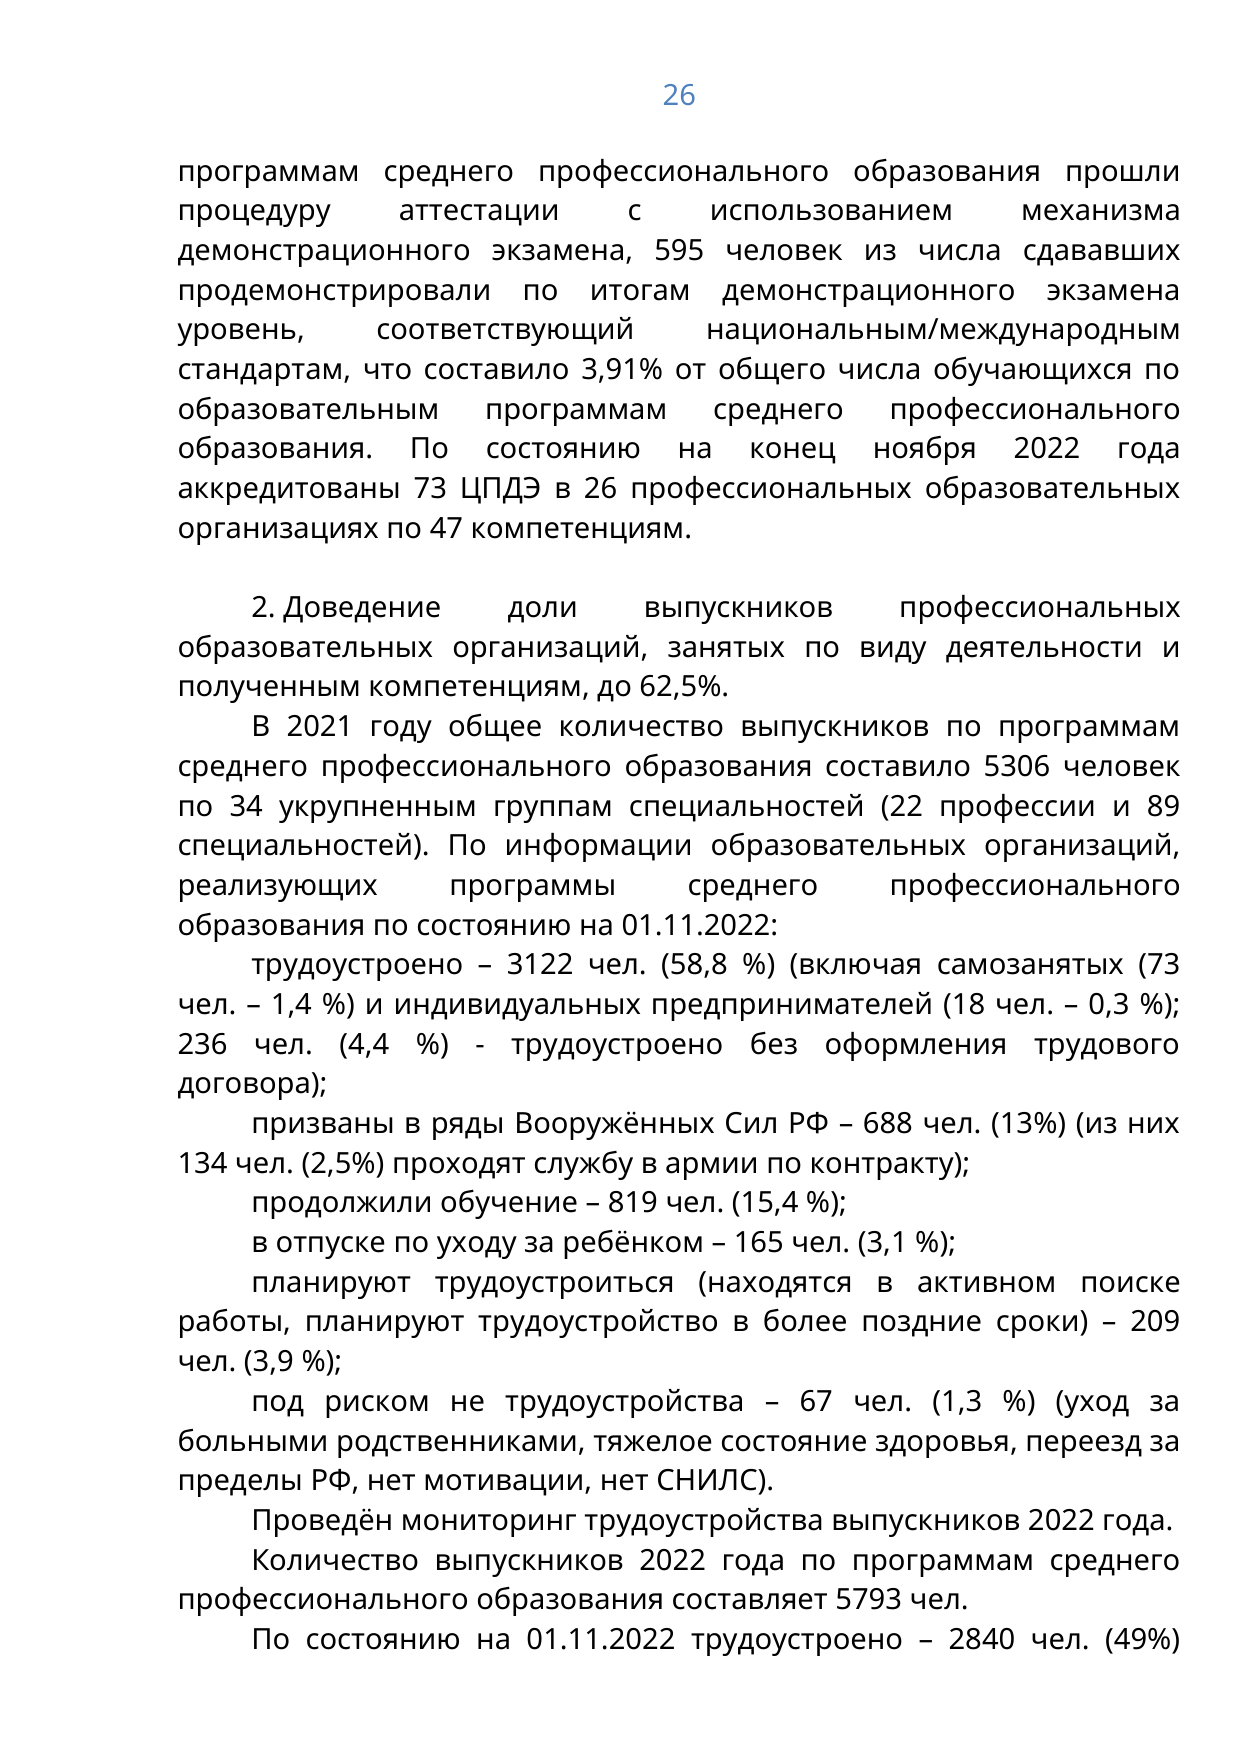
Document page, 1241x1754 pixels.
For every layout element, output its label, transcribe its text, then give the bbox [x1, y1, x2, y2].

text В 2021 году общее количество выпускников по программам среднего профессионального образования составило 5306 человек по 34 укрупненным группам специальностей (22 профессии и 89 специальностей). По информации образовательных организаций, реализующих программы среднего профессионального образования по состоянию на 01.11.2022: [177, 705, 1181, 943]
text Количество выпускников 2022 года по программам среднего профессионального образования составляет 5793 чел. [177, 1539, 1181, 1618]
text в отпуске по уходу за ребёнком – 165 чел. (3,1 %); [177, 1221, 1181, 1261]
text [177, 150, 1181, 547]
text под риском не трудоустройства – 67 чел. (1,3 %) (уход за больными родственниками, тяжелое состояние здоровья, переезд за пределы РФ, нет мотивации, нет СНИЛС). [177, 1380, 1181, 1499]
text планируют трудоустроиться (находятся в активном поиске работы, планируют трудоустройство в более поздние сроки) – 209 чел. (3,9 %); [177, 1261, 1181, 1380]
text продолжили обучение – 819 чел. (15,4 %); [177, 1182, 1181, 1221]
text Проведён мониторинг трудоустройства выпускников 2022 года. [177, 1499, 1181, 1539]
text призваны в ряды Вооружённых Сил РФ – 688 чел. (13%) (из них 134 чел. (2,5%) проходят службу в армии по контракту); [177, 1102, 1181, 1182]
text трудоустроено – 3122 чел. (58,8 %) (включая самозанятых (73 чел. – 1,4 %) и индивидуальных предпринимателей (18 чел. – 0,3 %); 236 чел. (4,4 %) - трудоустроено без оформления трудового договора); [177, 943, 1181, 1102]
text 2. Доведение доли выпускников профессиональных образовательных организаций, занятых по виду деятельности и полученным компетенциям, до 62,5%. [177, 586, 1181, 705]
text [177, 1618, 1181, 1658]
